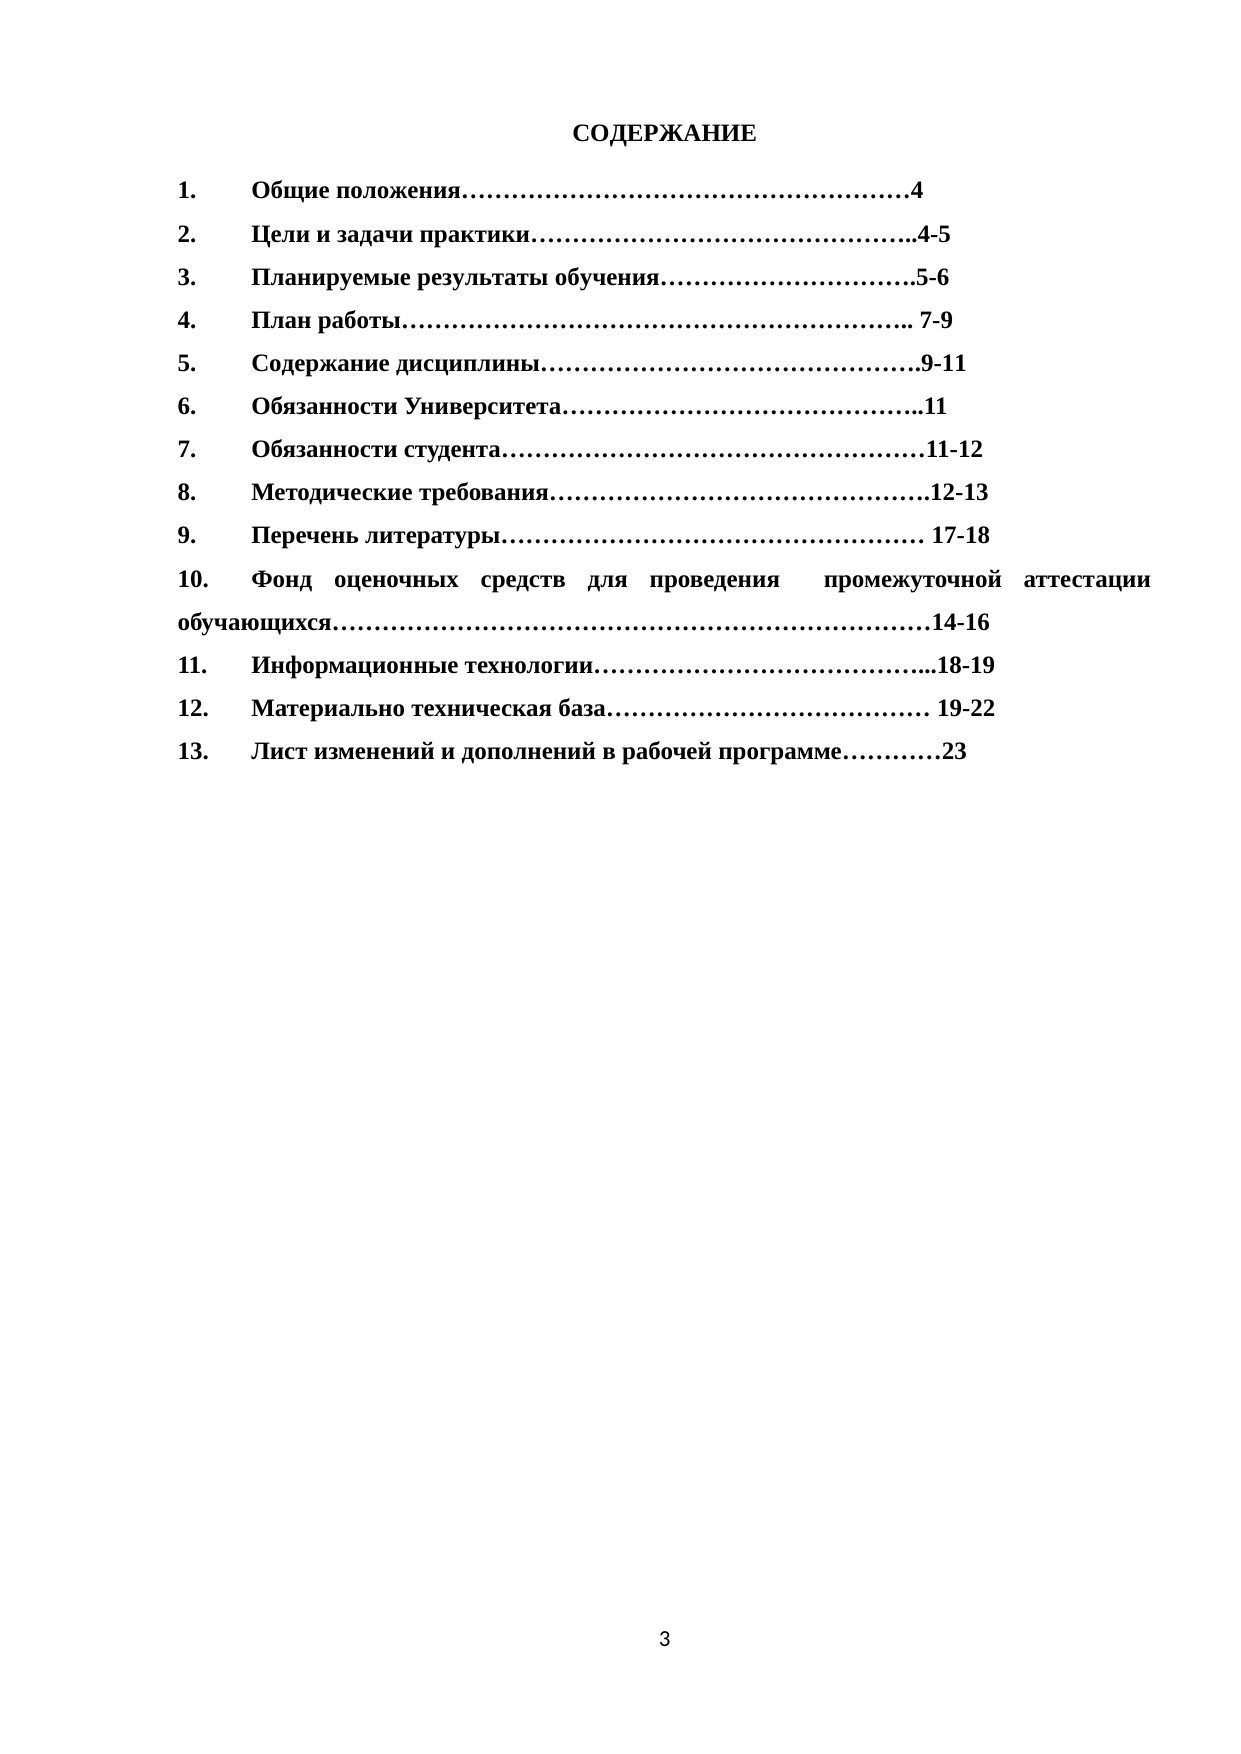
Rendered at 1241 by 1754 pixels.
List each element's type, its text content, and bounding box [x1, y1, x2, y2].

list Фонд оценочных средств для проведения промежуточной аттестации обучающихся………………………………………………………………14-16 [177, 564, 1152, 636]
list Лист изменений и дополнений в рабочей программе…………23 [177, 736, 1122, 765]
list Планируемые результаты обучения………………………….5-6 [177, 262, 1152, 291]
list Общие положения………………………………………………4 [177, 176, 1152, 204]
list Обязанности Университета……………………………………..11 [177, 391, 1152, 420]
list План работы…………………………………………………….. 7-9 [177, 305, 1152, 334]
list Цели и задачи практики………………………………………..4-5 [177, 219, 1152, 247]
list Информационные технологии…………………………………...18-19 [177, 650, 1152, 679]
list Обязанности студента……………………………………………11-12 [177, 434, 1152, 463]
list Материально техническая база………………………………… 19-22 [177, 693, 1152, 722]
list Методические требования……………………………………….12-13 [177, 477, 1152, 506]
list Содержание дисциплины……………………………………….9-11 [177, 348, 1152, 377]
list Перечень литературы…………………………………………… 17-18 [177, 521, 1152, 549]
text СОДЕРЖАНИЕ [177, 118, 1152, 147]
